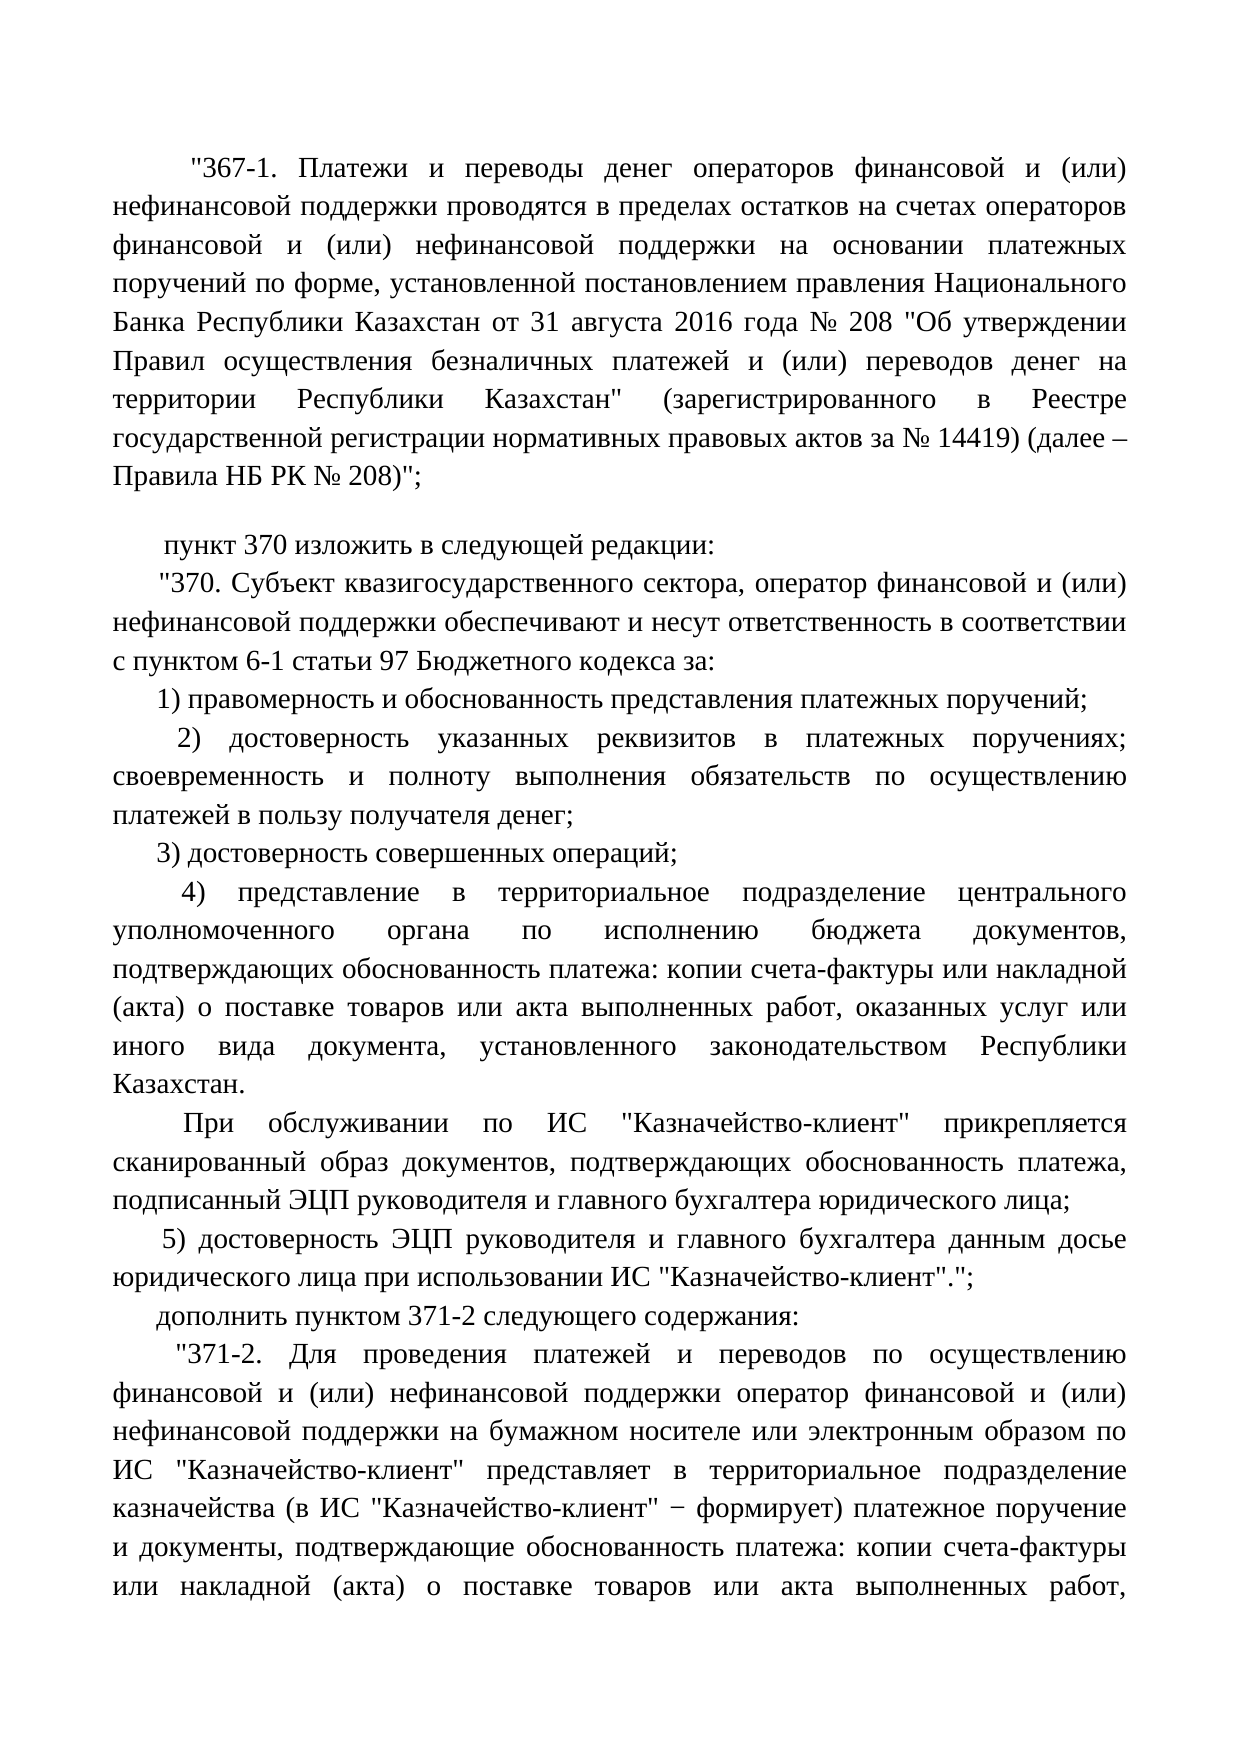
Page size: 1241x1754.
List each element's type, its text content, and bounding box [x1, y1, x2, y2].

text дополнить пунктом 371-2 следующего содержания: [112, 1298, 1128, 1331]
text При обслуживании по ИС "Казначейство-клиент" прикрепляется сканированный образ документов, подтверждающих обоснованность платежа, подписанный ЭЦП руководителя и главного бухгалтера юридического лица; [112, 1105, 1128, 1216]
text 4) представление в территориальное подразделение центрального уполномоченного органа по исполнению бюджета документов, подтверждающих обоснованность платежа: копии счета-фактуры или накладной (акта) о поставке товаров или акта выполненных работ, оказанных услуг или иного вида документа, установленного законодательством Республики Казахстан. [112, 874, 1128, 1100]
text пункт 370 изложить в следующей редакции: [112, 527, 1128, 561]
text 3) достоверность совершенных операций; [112, 835, 1128, 869]
text "367-1. Платежи и переводы денег операторов финансовой и (или) нефинансовой поддержки проводятся в пределах остатков на счетах операторов финансовой и (или) нефинансовой поддержки на основании платежных поручений по форме, установленной постановлением правления Национального Банка Республики Казахстан от 31 августа 2016 года № 208 "Об утверждении Правил осуществления безналичных платежей и (или) переводов денег на территории Республики Казахстан" (зарегистрированного в Реестре государственной регистрации нормативных правовых актов за № 14419) (далее – Правила НБ РК № 208)"; [112, 150, 1128, 492]
text 5) достоверность ЭЦП руководителя и главного бухгалтера данным досье юридического лица при использовании ИС "Казначейство-клиент"."; [112, 1221, 1128, 1293]
text 2) достоверность указанных реквизитов в платежных поручениях; своевременность и полноту выполнения обязательств по осуществлению платежей в пользу получателя денег; [112, 720, 1128, 830]
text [112, 1336, 1128, 1601]
text 1) правомерность и обоснованность представления платежных поручений; [112, 681, 1128, 715]
text "370. Субъект квазигосударственного сектора, оператор финансовой и (или) нефинансовой поддержки обеспечивают и несут ответственность в соответствии с пунктом 6-1 статьи 97 Бюджетного кодекса за: [112, 566, 1128, 676]
